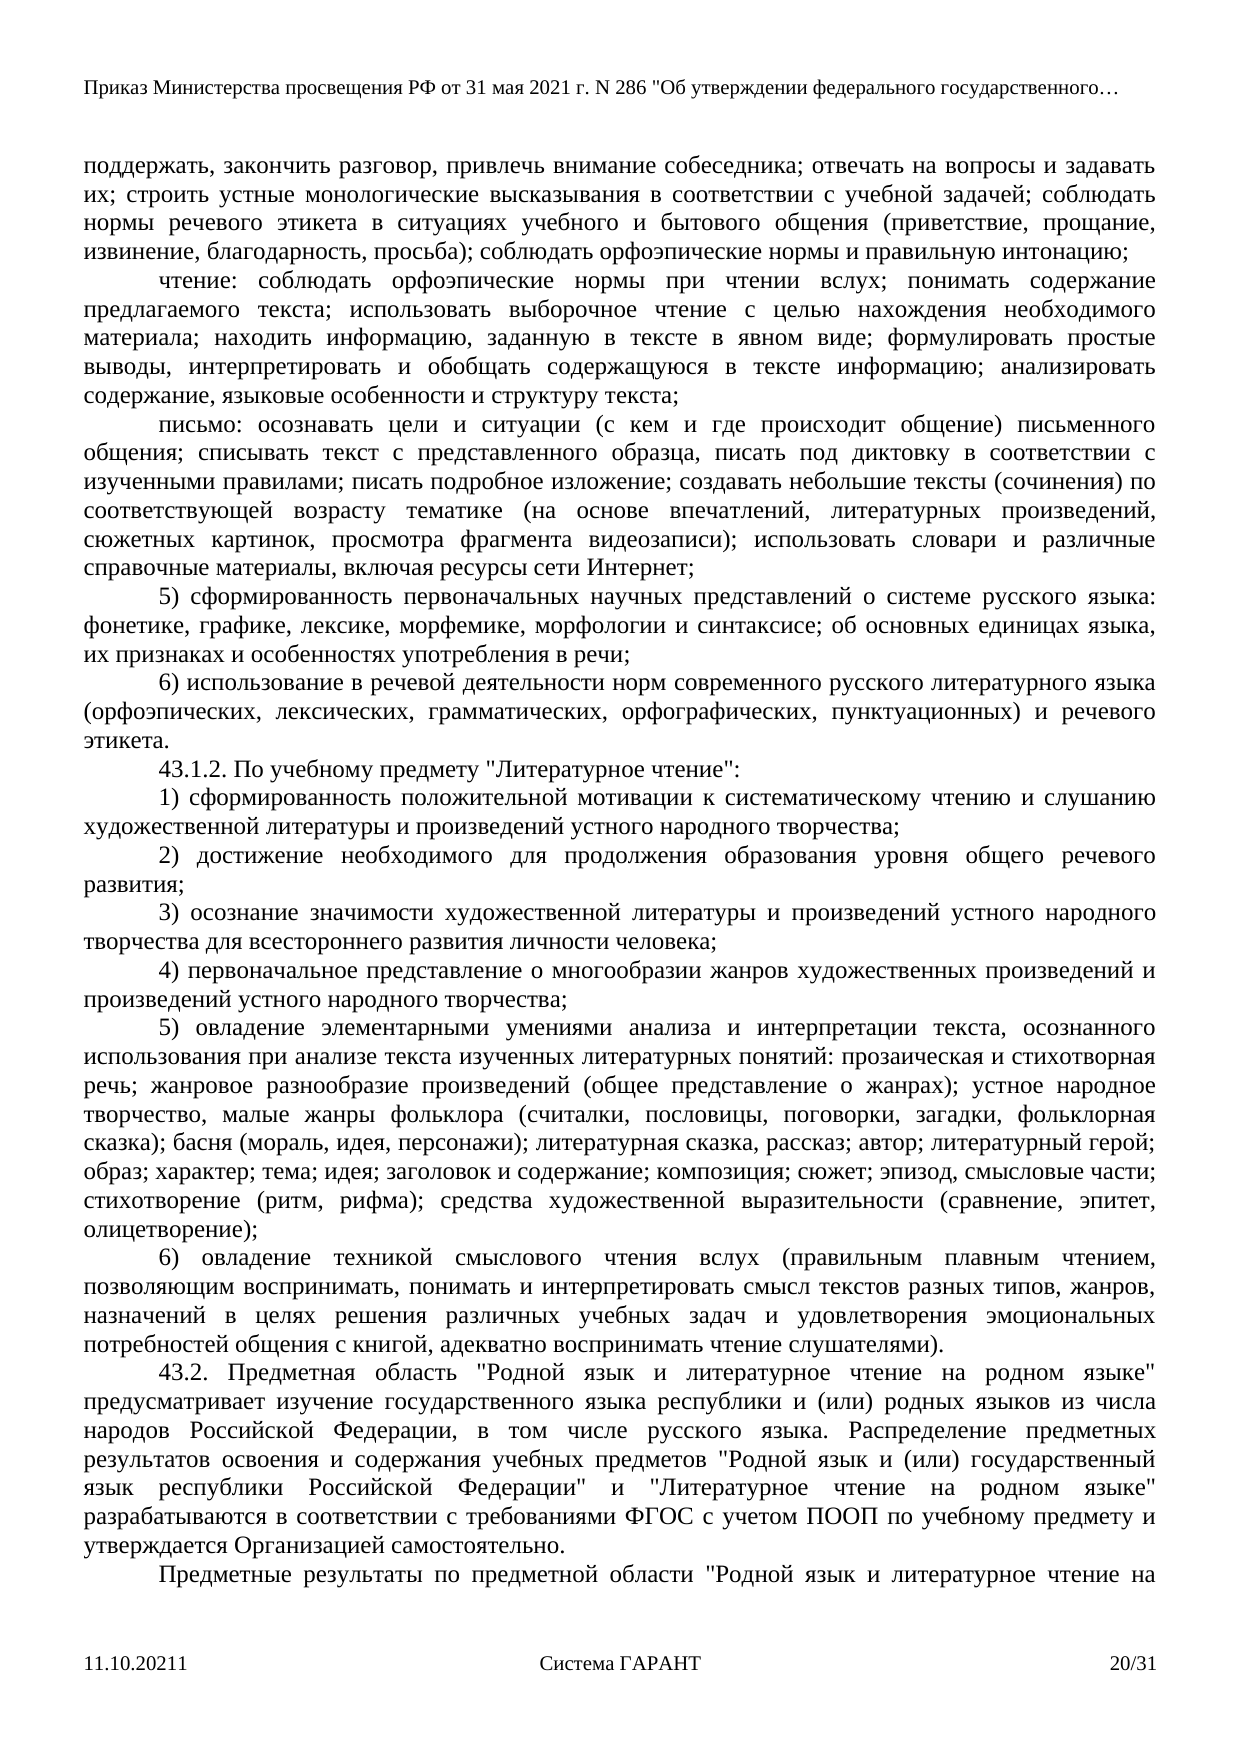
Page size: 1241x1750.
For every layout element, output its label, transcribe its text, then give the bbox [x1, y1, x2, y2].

text 43.2. Предметная область "Родной язык и литературное чтение на родном языке" предусматривает изучение государственного языка республики и (или) родных языков из числа народов Российской Федерации, в том числе русского языка. Распределение предметных результатов освоения и содержания учебных предметов "Родной язык и (или) государственный язык республики Российской Федерации" и "Литературное чтение на родном языке" разрабатываются в соответствии с требованиями ФГОС с учетом ПООП по учебному предмету и утверждается Организацией самостоятельно. [83, 1357, 1157, 1559]
text 4) первоначальное представление о многообразии жанров художественных произведений и произведений устного народного творчества; [83, 955, 1157, 1012]
text 3) осознание значимости художественной литературы и произведений устного народного творчества для всестороннего развития личности человека; [83, 897, 1157, 955]
text 43.1.2. По учебному предмету "Литературное чтение": [83, 754, 1157, 782]
text 6) использование в речевой деятельности норм современного русского литературного языка (орфоэпических, лексических, грамматических, орфографических, пунктуационных) и речевого этикета. [83, 667, 1157, 754]
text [83, 1559, 1157, 1587]
text 5) сформированность первоначальных научных представлений о системе русского языка: фонетике, графике, лексике, морфемике, морфологии и синтаксисе; об основных единицах языка, их признаках и особенностях употребления в речи; [83, 581, 1157, 667]
text 5) овладение элементарными умениями анализа и интерпретации текста, осознанного использования при анализе текста изученных литературных понятий: прозаическая и стихотворная речь; жанровое разнообразие произведений (общее представление о жанрах); устное народное творчество, малые жанры фольклора (считалки, пословицы, поговорки, загадки, фольклорная сказка); басня (мораль, идея, персонажи); литературная сказка, рассказ; автор; литературный герой; образ; характер; тема; идея; заголовок и содержание; композиция; сюжет; эпизод, смысловые части; стихотворение (ритм, рифма); средства художественной выразительности (сравнение, эпитет, олицетворение); [83, 1012, 1157, 1242]
text 1) сформированность положительной мотивации к систематическому чтению и слушанию художественной литературы и произведений устного народного творчества; [83, 782, 1157, 840]
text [83, 150, 1157, 265]
text 6) овладение техникой смыслового чтения вслух (правильным плавным чтением, позволяющим воспринимать, понимать и интерпретировать смысл текстов разных типов, жанров, назначений в целях решения различных учебных задач и удовлетворения эмоциональных потребностей общения с книгой, адекватно воспринимать чтение слушателями). [83, 1242, 1157, 1357]
text 2) достижение необходимого для продолжения образования уровня общего речевого развития; [83, 840, 1157, 897]
text чтение: соблюдать орфоэпические нормы при чтении вслух; понимать содержание предлагаемого текста; использовать выборочное чтение с целью нахождения необходимого материала; находить информацию, заданную в тексте в явном виде; формулировать простые выводы, интерпретировать и обобщать содержащуюся в тексте информацию; анализировать содержание, языковые особенности и структуру текста; [83, 265, 1157, 409]
text письмо: осознавать цели и ситуации (с кем и где происходит общение) письменного общения; списывать текст с представленного образца, писать под диктовку в соответствии с изученными правилами; писать подробное изложение; создавать небольшие тексты (сочинения) по соответствующей возрасту тематике (на основе впечатлений, литературных произведений, сюжетных картинок, просмотра фрагмента видеозаписи); использовать словари и различные справочные материалы, включая ресурсы сети Интернет; [83, 409, 1157, 581]
